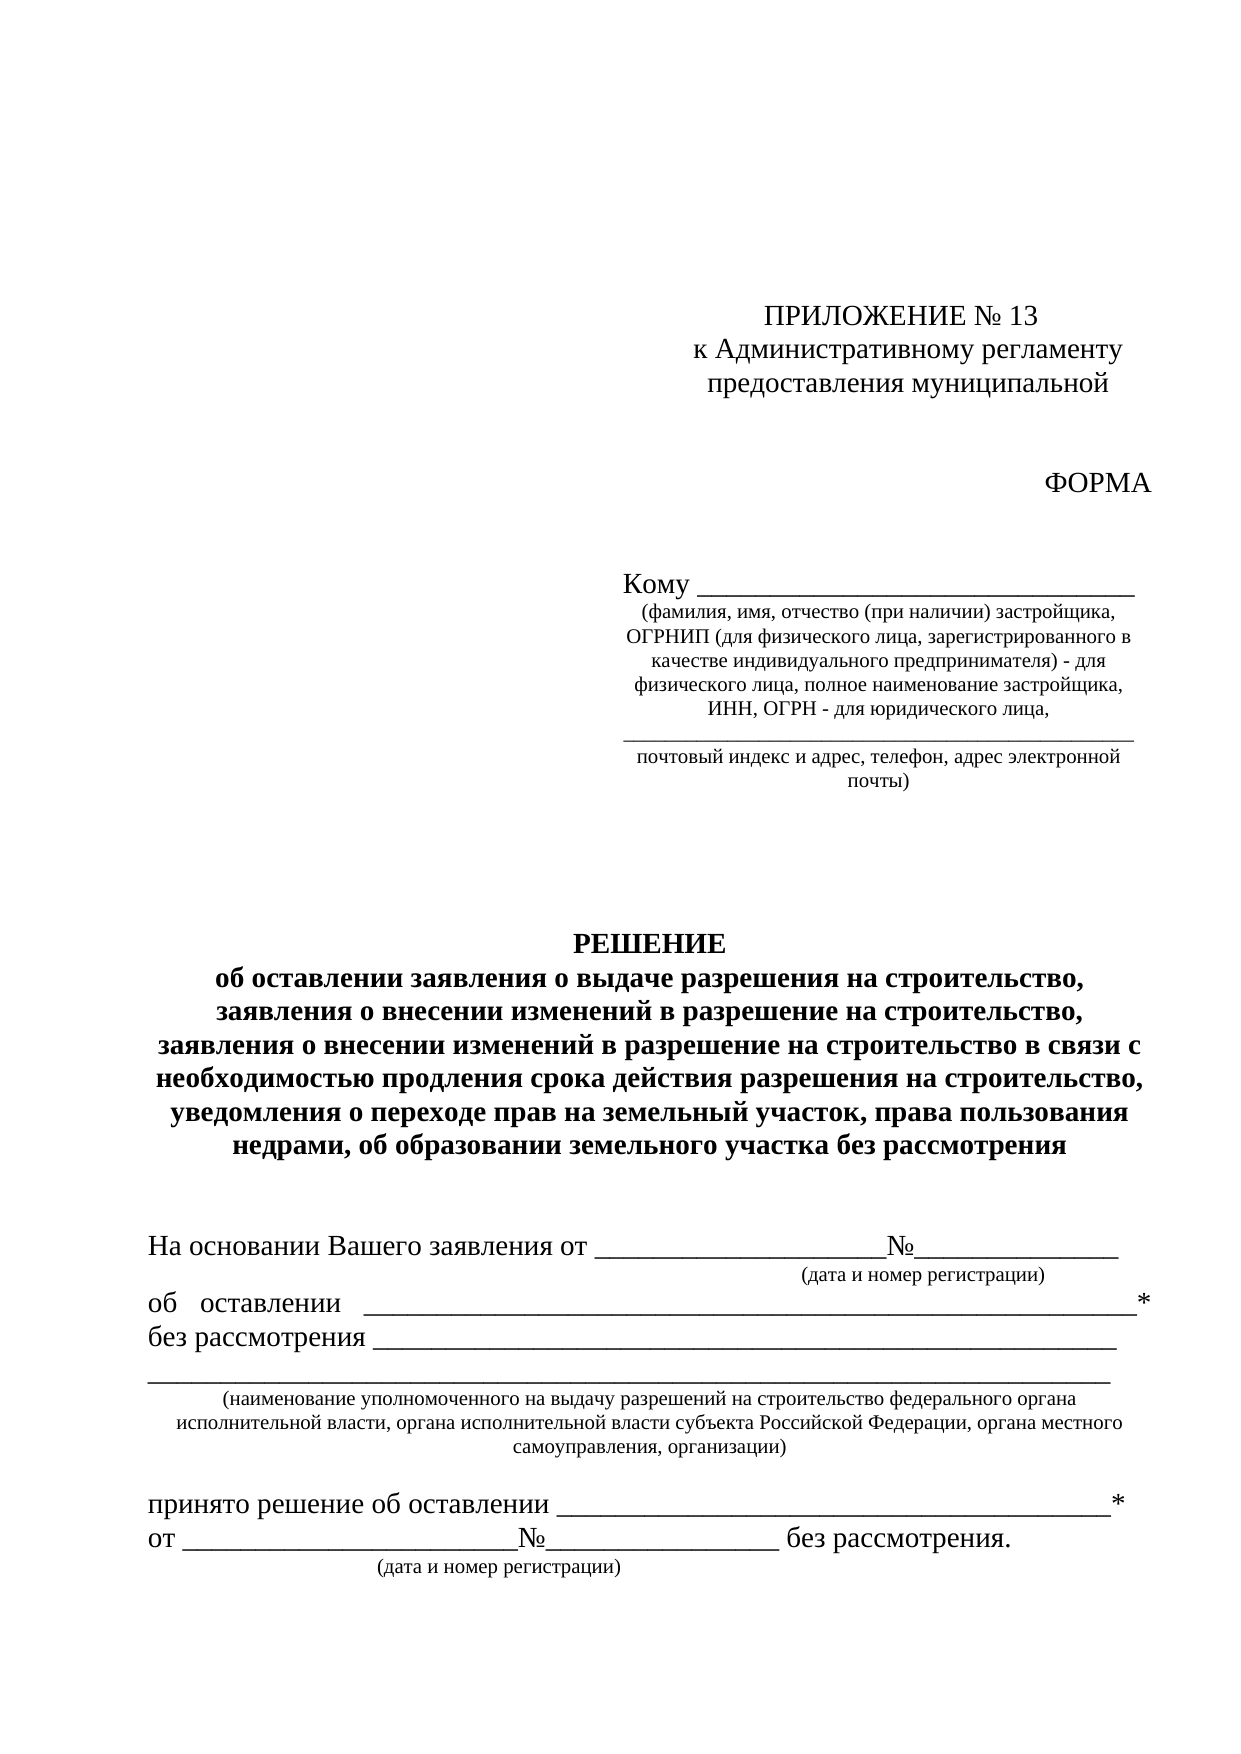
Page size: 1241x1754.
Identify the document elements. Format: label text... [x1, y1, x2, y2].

text ПРИЛОЖЕНИЕ № 13 [650, 298, 1152, 331]
text к Административному регламенту предоставления муниципальной [664, 331, 1152, 398]
text (дата и номер регистрации) [148, 1553, 1152, 1578]
text ФОРМА [148, 465, 1152, 499]
text Кому ______________________________ [606, 566, 1152, 599]
text об оставлении _____________________________________________________* без рассмотрения ___________________________________________________ [148, 1286, 1152, 1353]
text (наименование уполномоченного на выдачу разрешений на строительство федерального органа исполнительной власти, органа исполнительной власти субъекта Российской Федерации, органа местного самоуправления, организации) [148, 1386, 1152, 1458]
text __________________________________________________________________ [148, 1353, 1152, 1386]
text (дата и номер регистрации) [148, 1262, 1152, 1286]
text физического лица, полное наименование застройщика, [606, 672, 1152, 696]
text почты) [606, 768, 1152, 792]
text качестве индивидуального предпринимателя) - для [606, 648, 1152, 672]
text РЕШЕНИЕ [148, 926, 1152, 960]
text принято решение об оставлении ______________________________________* [148, 1486, 1152, 1520]
text ИНН, ОГРН - для юридического лица, [606, 696, 1152, 720]
text _________________________________________________ [606, 720, 1152, 744]
text об оставлении заявления о выдаче разрешения на строительство, заявления о внесении изменений в разрешение на строительство, заявления о внесении изменений в разрешение на строительство в связи с необходимостью продления срока действия разрешения на строительство, уведомления о переходе прав на земельный участок, права пользования недрами, об образовании земельного участка без рассмотрения [148, 960, 1152, 1161]
text На основании Вашего заявления от ____________________№______________ [148, 1228, 1152, 1262]
text (фамилия, имя, отчество (при наличии) застройщика, [606, 599, 1152, 623]
text от _______________________№________________ без рассмотрения. [148, 1520, 1152, 1553]
text ОГРНИП (для физического лица, зарегистрированного в [606, 623, 1152, 648]
text почтовый индекс и адрес, телефон, адрес электронной [606, 744, 1152, 768]
